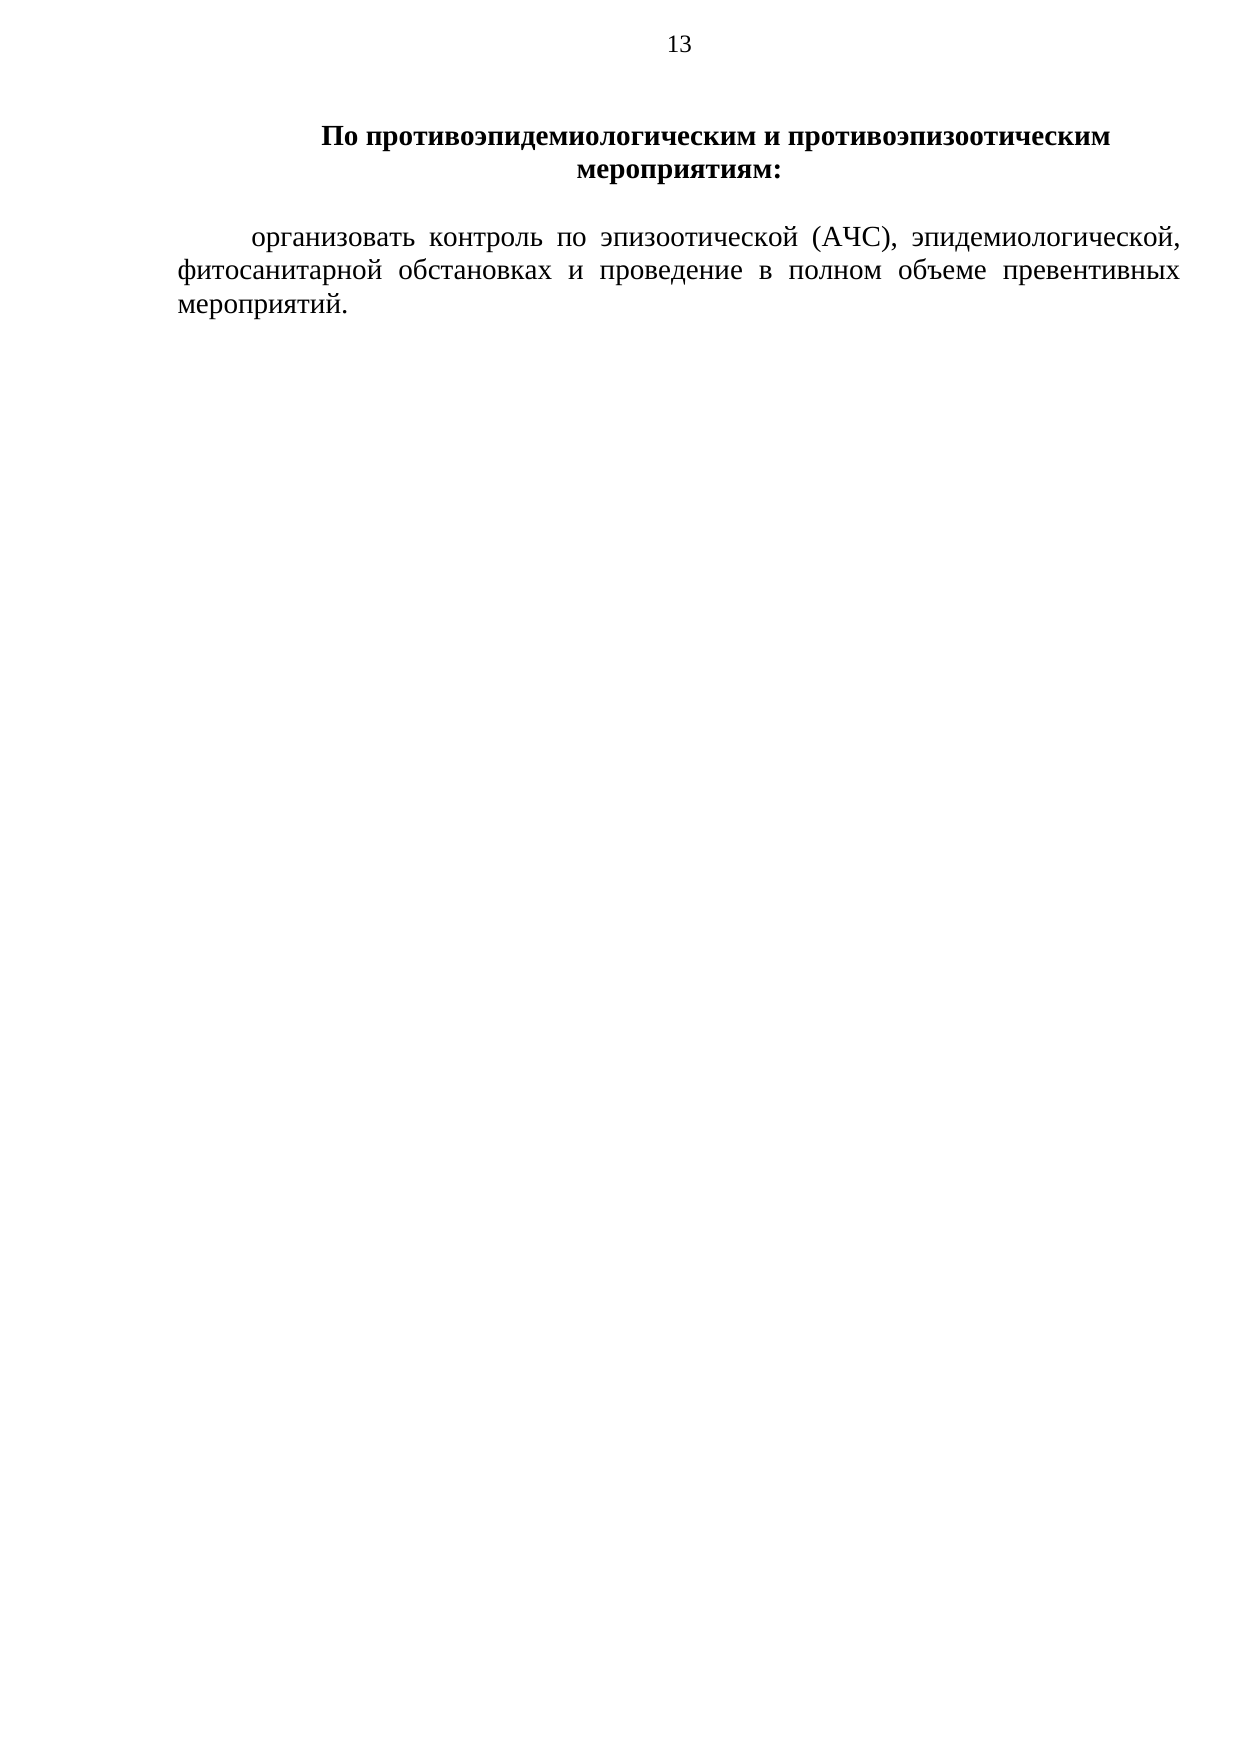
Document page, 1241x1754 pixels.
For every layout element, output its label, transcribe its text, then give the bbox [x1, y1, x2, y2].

text По противоэпидемиологическим и противоэпизоотическим мероприятиям: [177, 118, 1181, 185]
text организовать контроль по эпизоотической (АЧС), эпидемиологической, фитосанитарной обстановках и проведение в полном объеме превентивных мероприятий. [177, 219, 1181, 319]
